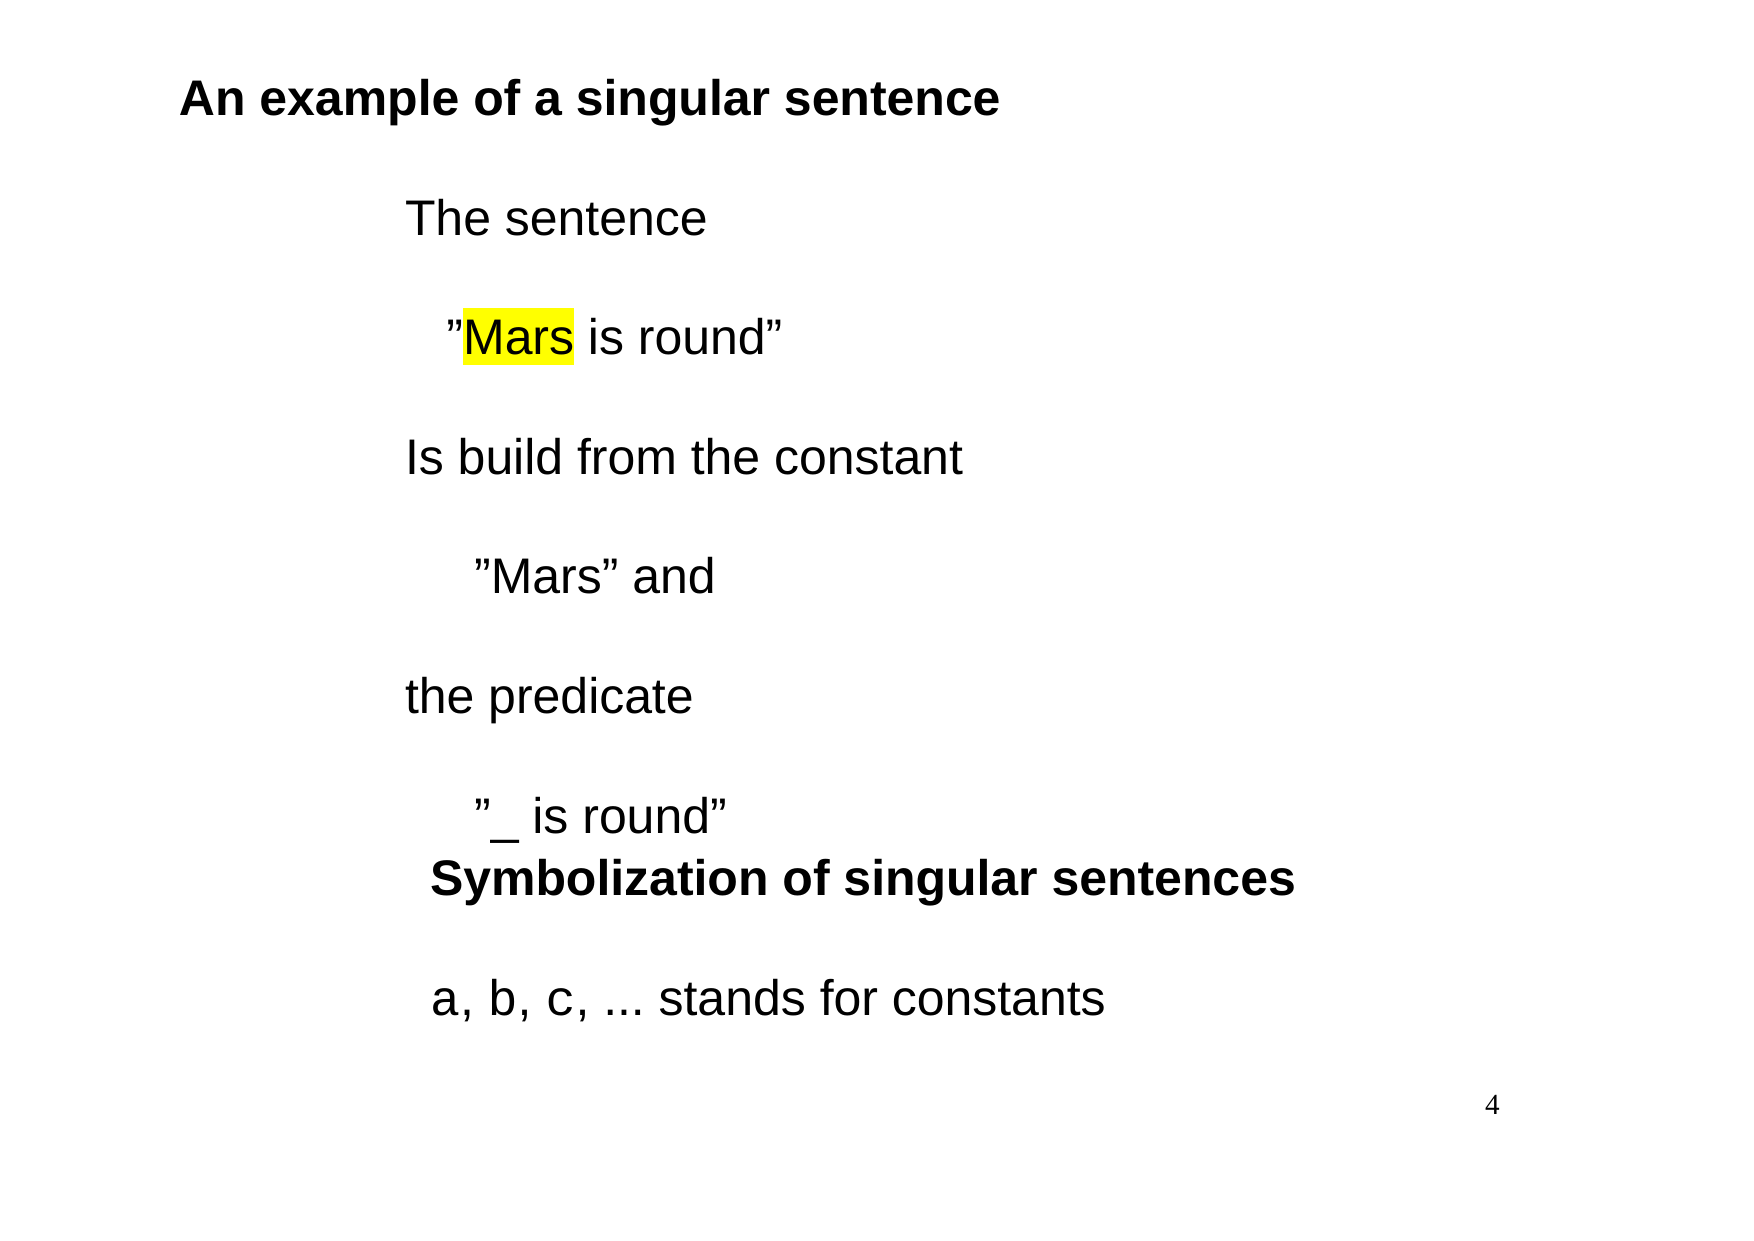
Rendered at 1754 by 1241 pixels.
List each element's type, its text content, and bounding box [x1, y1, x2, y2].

text ”_ is round” [474, 786, 1564, 844]
text Is build from the constant [405, 427, 1564, 485]
subtitle An example of a singular sentence [179, 68, 1564, 126]
text ”Mars” and the predicate [405, 547, 791, 724]
subtitle Symbolization of singular sentences [430, 849, 1564, 906]
text The sentence [405, 188, 1564, 246]
text ”Mars is round” [446, 308, 463, 365]
text a, b, c, ... stands for constants [430, 969, 1564, 1031]
text ”Mars is round” [574, 308, 1564, 365]
